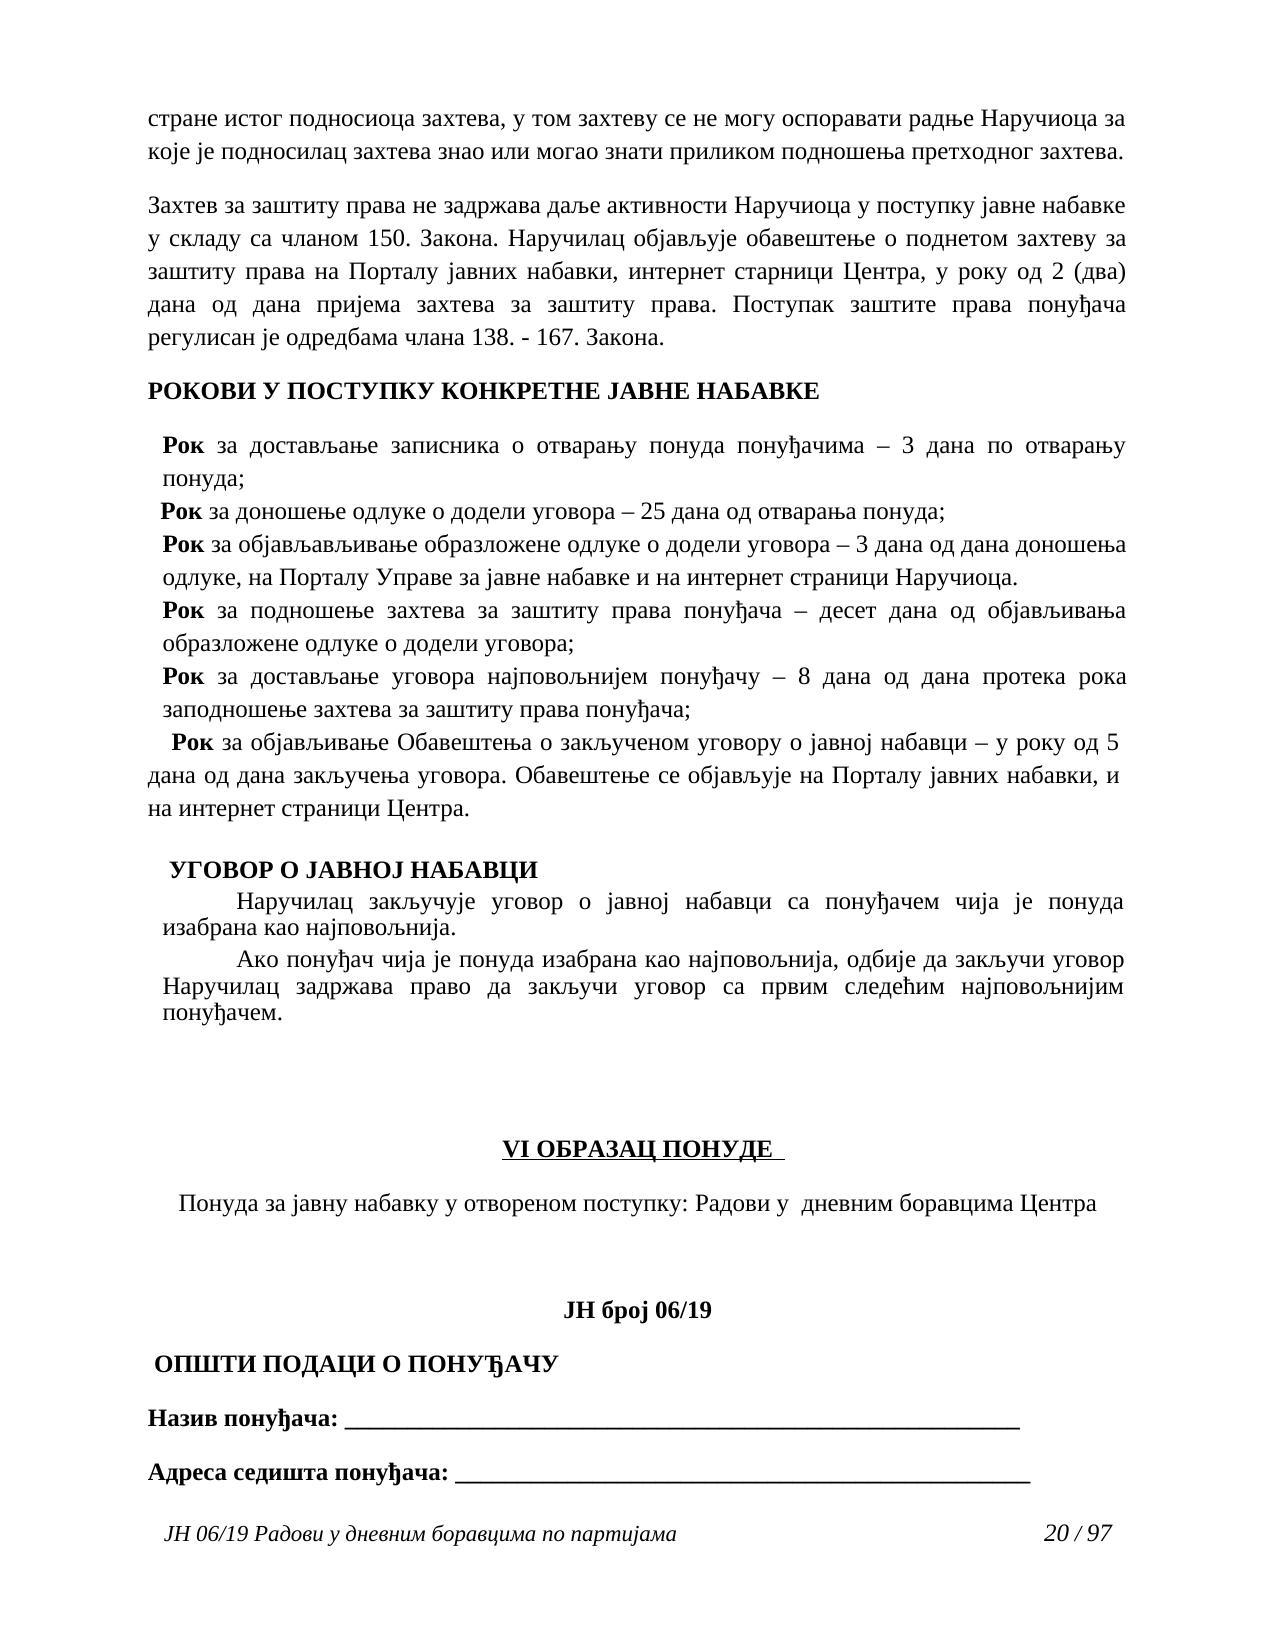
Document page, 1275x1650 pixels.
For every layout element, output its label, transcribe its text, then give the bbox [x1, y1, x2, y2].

text Адреса седишта понуђача: ______________________________________________ [148, 1457, 1127, 1486]
text Захтев за заштиту права не задржава даље активности Наручиоца у поступку јавне набавке у складу са чланом 150. Закона. Наручилац објављује обавештење о поднетом захтеву за заштиту права на Порталу јавних набавки, интернет старници Центра, у року од 2 (два) дана од дана пријема захтева за заштиту права. Поступак заштите права понуђача регулисан је одредбама члана 138. - 167. Закона. [148, 190, 1127, 351]
text Рок за доношење одлуке о додели уговора – 25 дана од отварања понуда; [148, 496, 1127, 525]
text Рок за подношење захтева за заштиту права понуђача – десет дана од објављивања образложене одлуке о додели уговора; [162, 595, 1127, 657]
text Наручилац закључује уговор о јавној набавци са понуђачем чија је понуда изабрана као најповољнија. [162, 889, 1125, 941]
text Понуда за јавну набавку у отвореном поступку: Радови у дневним боравцима Центра [148, 1188, 1127, 1216]
text Рок за објављављивање образложене одлуке о додели уговора – 3 дана од дана доношења одлуке, на Порталу Управе за јавне набавке и на интернет страници Наручиоца. [162, 529, 1127, 591]
text ЈН број 06/19 [148, 1295, 1127, 1324]
text УГОВОР О ЈАВНОЈ НАБАВЦИ [162, 855, 1127, 884]
text РОКОВИ У ПОСТУПКУ КОНКРЕТНЕ ЈАВНЕ НАБАВКЕ [148, 376, 1127, 405]
text VI ОБРАЗАЦ ПОНУДЕ [148, 1134, 1127, 1162]
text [148, 103, 1127, 165]
text Рок за достављање уговора најповољнијем понуђачу – 8 дана од дана протека рока заподношење захтева за заштиту права понуђача; [162, 661, 1127, 723]
text Рок за објављивање Обавештења о закљученом уговору о јавној набавци – у року од 5 дана од дана закључења уговора. Обавештење се објављује на Порталу јавних набавки, и на интернет страници Центра. [148, 727, 1121, 822]
text Рок за достављање записника о отварању понуда понуђачима – 3 дана по отварању понуда; [162, 430, 1127, 492]
text Ако понуђач чија је понуда изабрана као најповољнија, одбије да закључи уговор Наручилац задржава право да закључи уговор са првим следећим најповољнијим понуђачем. [162, 947, 1125, 1026]
text ОПШТИ ПОДАЦИ О ПОНУЂАЧУ [148, 1349, 1127, 1378]
text Назив понуђача: ______________________________________________________ [148, 1403, 1127, 1432]
